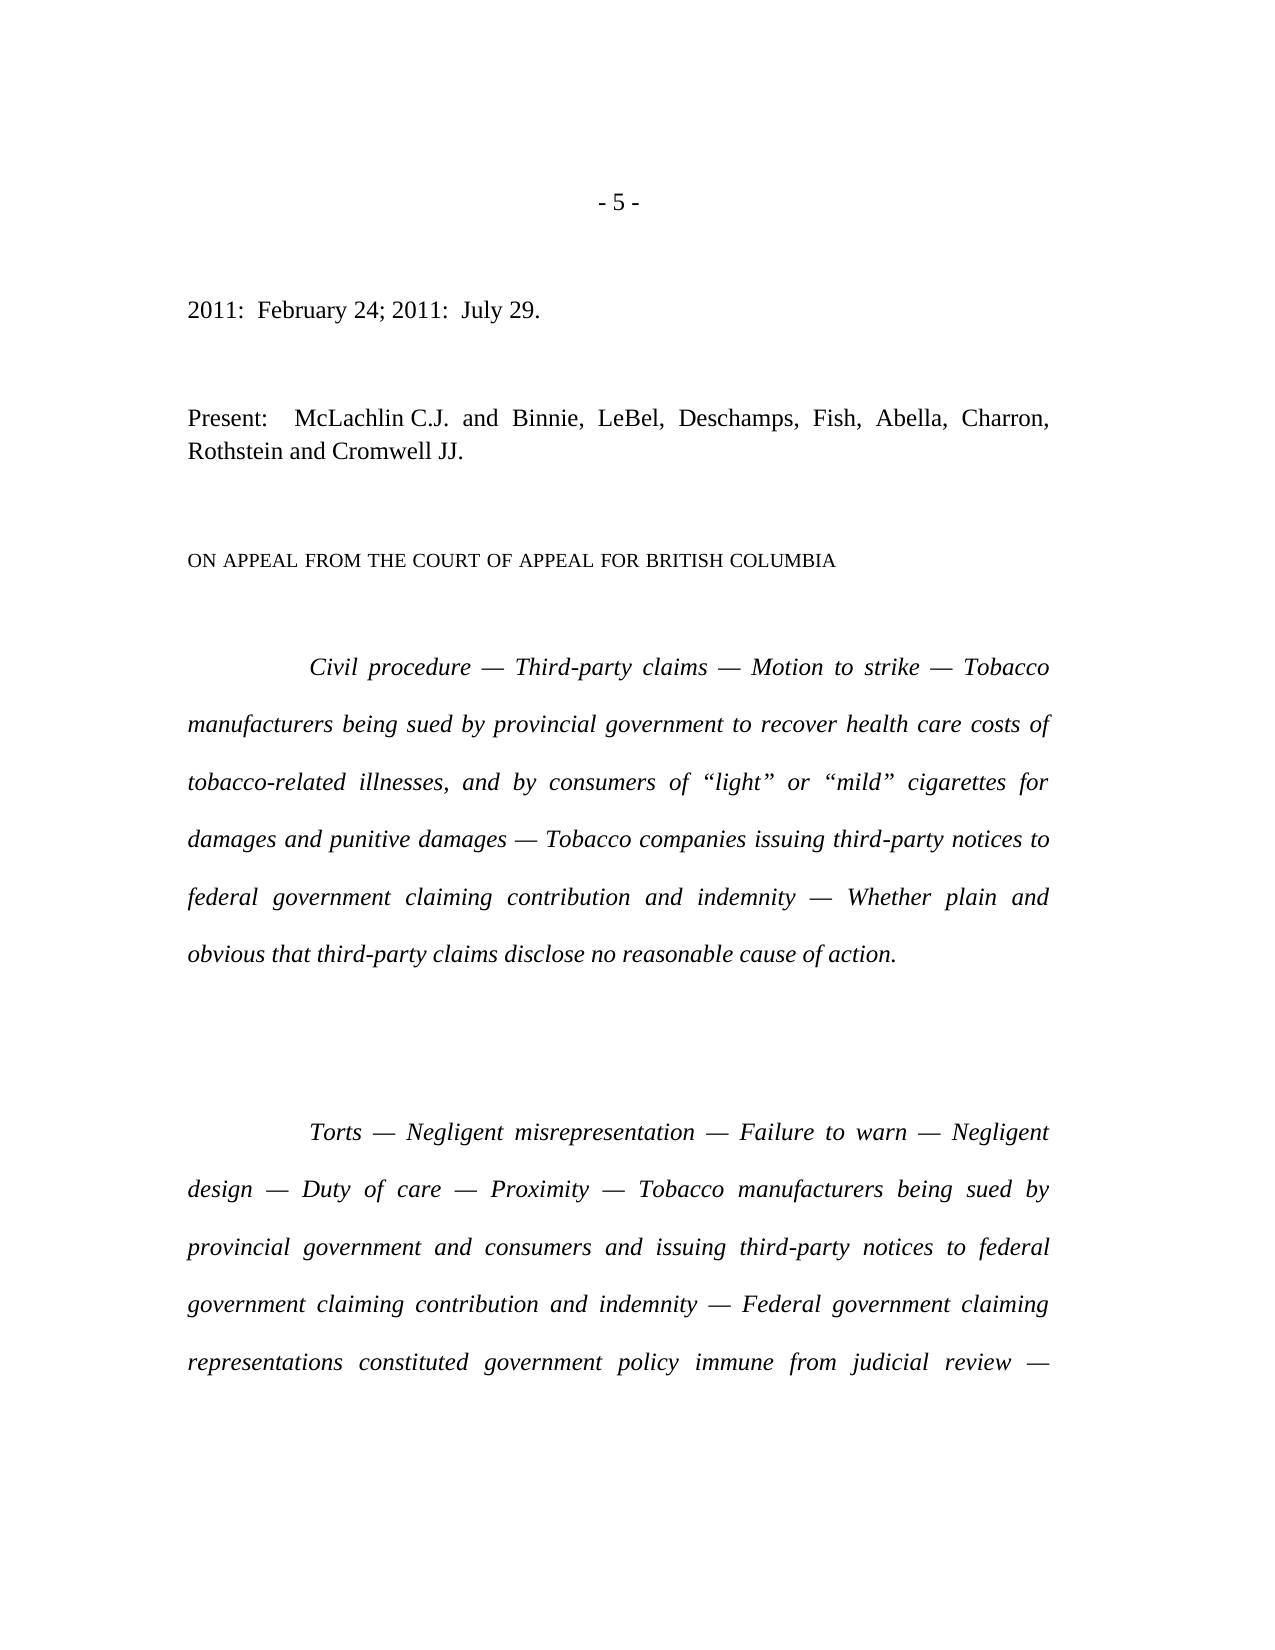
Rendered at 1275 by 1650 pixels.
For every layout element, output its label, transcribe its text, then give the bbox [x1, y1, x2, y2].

text Present: McLachlin C.J. and Binnie, LeBel, Deschamps, Fish, Abella, Charron, Rothstein and Cromwell JJ. [187, 403, 1050, 465]
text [187, 1117, 1050, 1376]
text on appeal from the court of appeal for british columbia [187, 544, 1050, 573]
text Civil procedure — Third-party claims — Motion to strike — Tobacco manufacturers being sued by provincial government to recover health care costs of tobacco-related illnesses, and by consumers of “light” or “mild” cigarettes for damages and punitive damages — Tobacco companies issuing third-party notices to federal government claiming contribution and indemnity — Whether plain and obvious that third-party claims disclose no reasonable cause of action. [187, 652, 1050, 968]
text 2011: February 24; 2011: July 29. [187, 295, 1050, 324]
